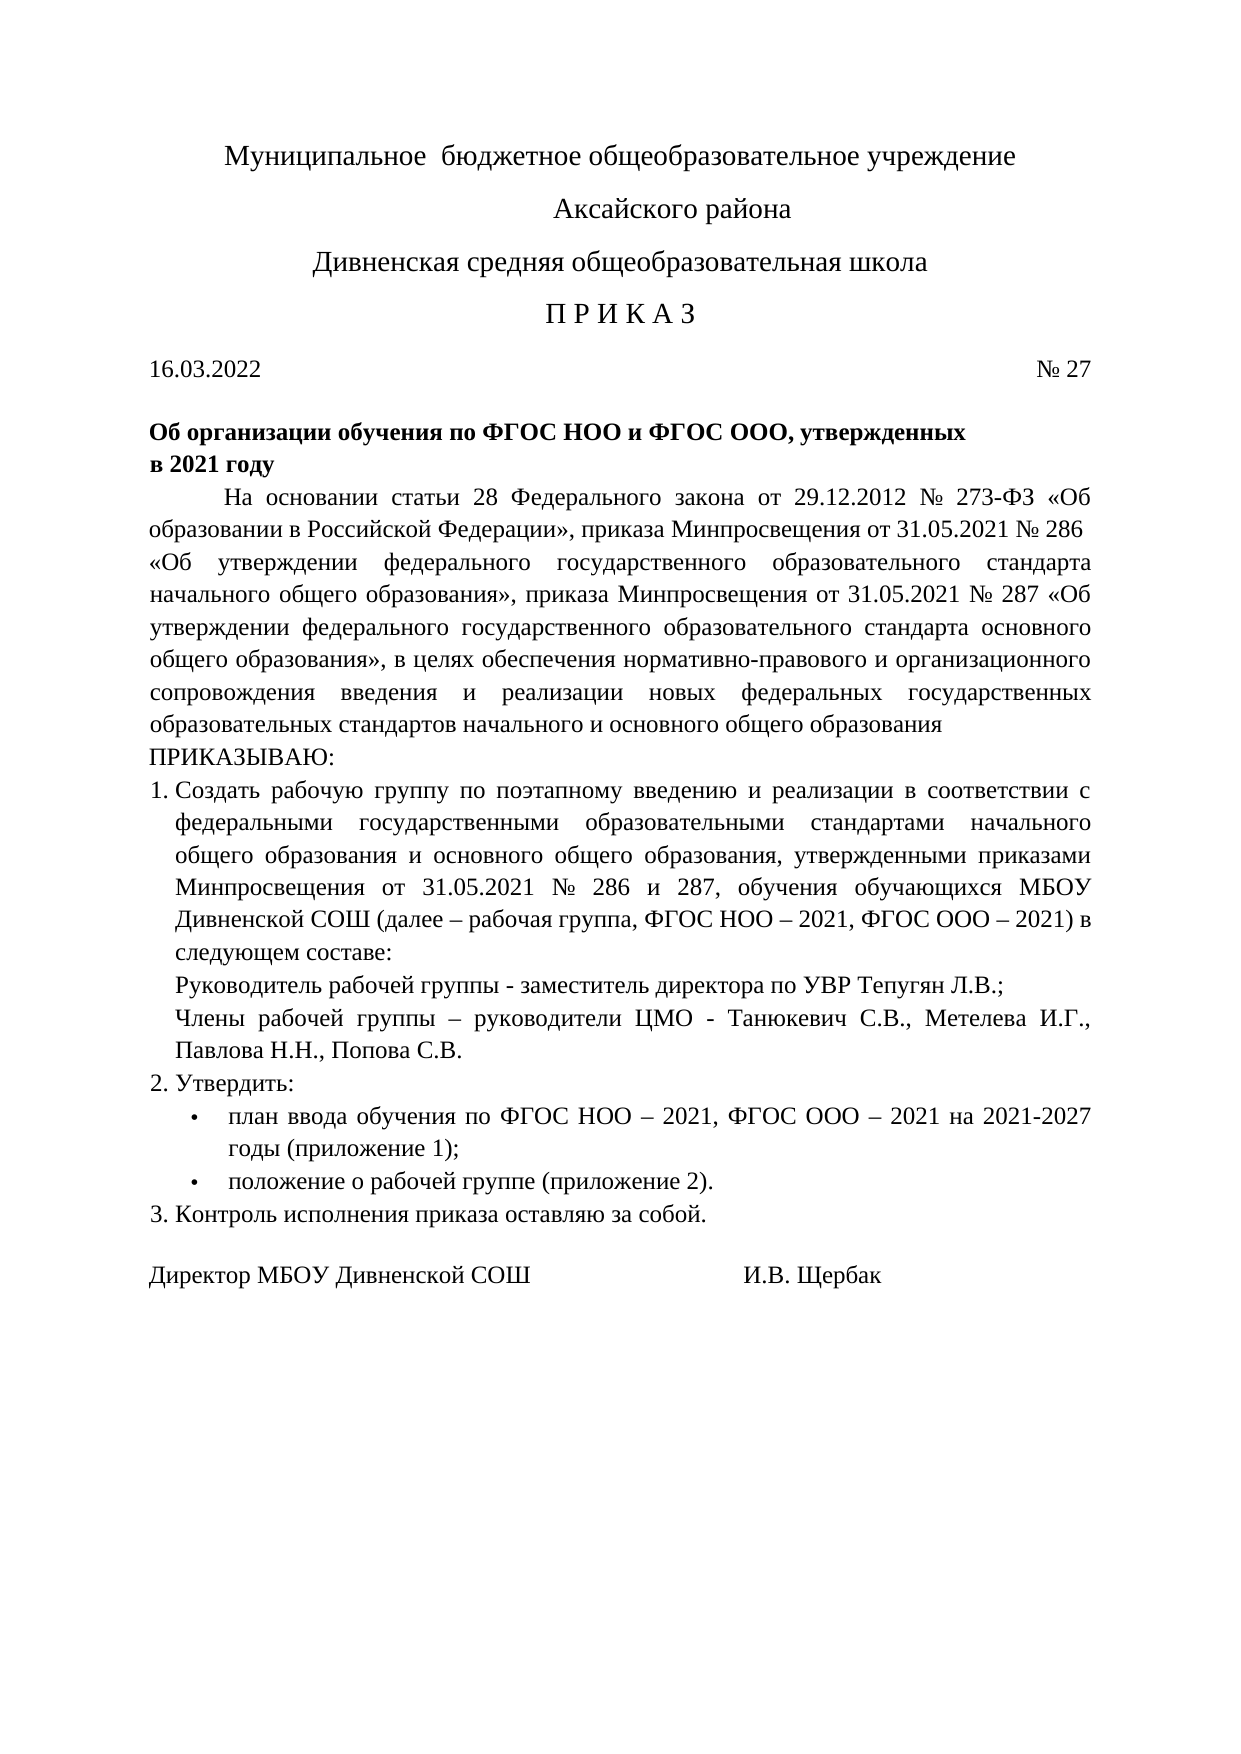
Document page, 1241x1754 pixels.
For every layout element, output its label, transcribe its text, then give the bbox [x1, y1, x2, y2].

text Директор МБОУ Дивненской СОШ И.В. Щербак [148, 1260, 1097, 1289]
subtitle Об организации обучения по ФГОС НОО и ФГОС ООО, утвержденных в 2021 году [148, 417, 968, 478]
text Руководитель рабочей группы - заместитель директора по УВР Тепугян Л.В.; [175, 970, 1092, 999]
list положение о рабочей группе (приложение 2). [191, 1166, 1092, 1195]
text «Об утверждении федерального государственного образовательного стандарта начального общего образования», приказа Минпросвещения от 31.05.2021 № 287 «Об утверждении федерального государственного образовательного стандарта основного общего образования», в целях обеспечения нормативно-правового и организационного сопровождения введения и реализации новых федеральных государственных образовательных стандартов начального и основного общего образования [148, 547, 1092, 738]
text П Р И К А З [151, 297, 1090, 330]
text Члены рабочей группы – руководители ЦМО - Танюкевич С.В., Метелева И.Г., Павлова Н.Н., Попова С.В. [175, 1003, 1092, 1064]
list план ввода обучения по ФГОС НОО – 2021, ФГОС ООО – 2021 на 2021-2027 годы (приложение 1); [191, 1101, 1092, 1162]
text Муниципальное бюджетное общеобразовательное учреждение Аксайского района [151, 138, 1090, 224]
list Утвердить: [150, 1068, 1092, 1097]
text На основании статьи 28 Федерального закона от 29.12.2012 № 273-ФЗ «Об образовании в Российской Федерации», приказа Минпросвещения от 31.05.2021 № 286 [148, 482, 1092, 543]
text ПРИКАЗЫВАЮ: [148, 742, 1092, 771]
list Создать рабочую группу по поэтапному введению и реализации в соответствии с федеральными государственными образовательными стандартами начального общего образования и основного общего образования, утвержденными приказами Минпросвещения от 31.05.2021 № 286 и 287, обучения обучающихся МБОУ Дивненской СОШ (далее – рабочая группа, ФГОС НОО – 2021, ФГОС ООО – 2021) в следующем составе: [150, 775, 1092, 966]
list Контроль исполнения приказа оставляю за собой. [150, 1199, 1092, 1228]
text Дивненская средняя общеобразовательная школа [151, 244, 1090, 277]
text 16.03.2022 № 27 [148, 354, 1092, 383]
